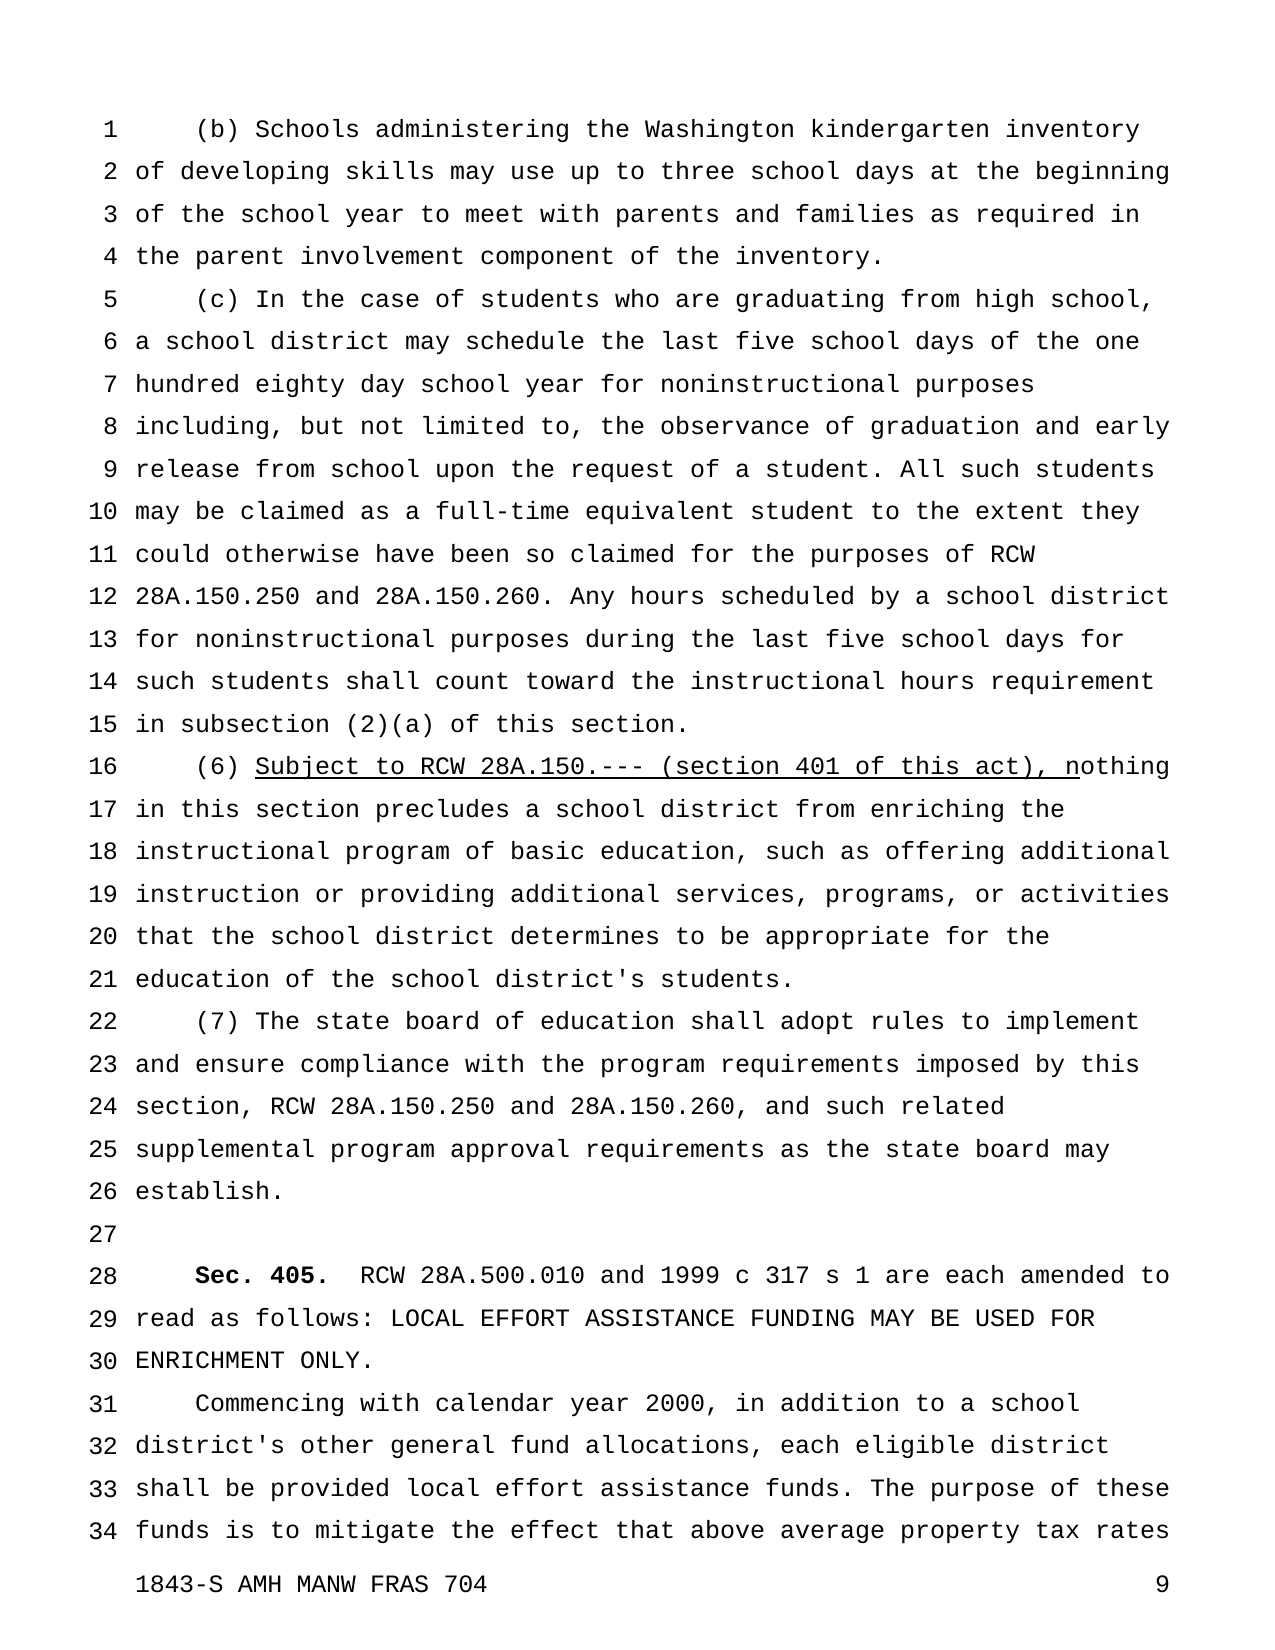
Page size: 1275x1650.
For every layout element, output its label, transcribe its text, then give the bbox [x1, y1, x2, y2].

text Sec. 405. RCW 28A.500.010 and 1999 c 317 s 1 are each amended to read as follows: LOCAL EFFORT ASSISTANCE FUNDING MAY BE USED FOR ENRICHMENT ONLY. [135, 1250, 1170, 1377]
text (b) Schools administering the Washington kindergarten inventory of developing skills may use up to three school days at the beginning of the school year to meet with parents and families as required in the parent involvement component of the inventory. [135, 103, 1170, 273]
text (c) In the case of students who are graduating from high school, a school district may schedule the last five school days of the one hundred eighty day school year for noninstructional purposes including, but not limited to, the observance of graduation and early release from school upon the request of a student. All such students may be claimed as a full-time equivalent student to the extent they could otherwise have been so claimed for the purposes of RCW 28A.150.250 and 28A.150.260. Any hours scheduled by a school district for noninstructional purposes during the last five school days for such students shall count toward the instructional hours requirement in subsection (2)(a) of this section. [135, 273, 1170, 741]
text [135, 1377, 1170, 1547]
text (6) Subject to RCW 28A.150.--- (section 401 of this act), nothing in this section precludes a school district from enriching the instructional program of basic education, such as offering additional instruction or providing additional services, programs, or activities that the school district determines to be appropriate for the education of the school district's students. [135, 741, 1170, 996]
text (7) The state board of education shall adopt rules to implement and ensure compliance with the program requirements imposed by this section, RCW 28A.150.250 and 28A.150.260, and such related supplemental program approval requirements as the state board may establish. [135, 996, 1170, 1208]
